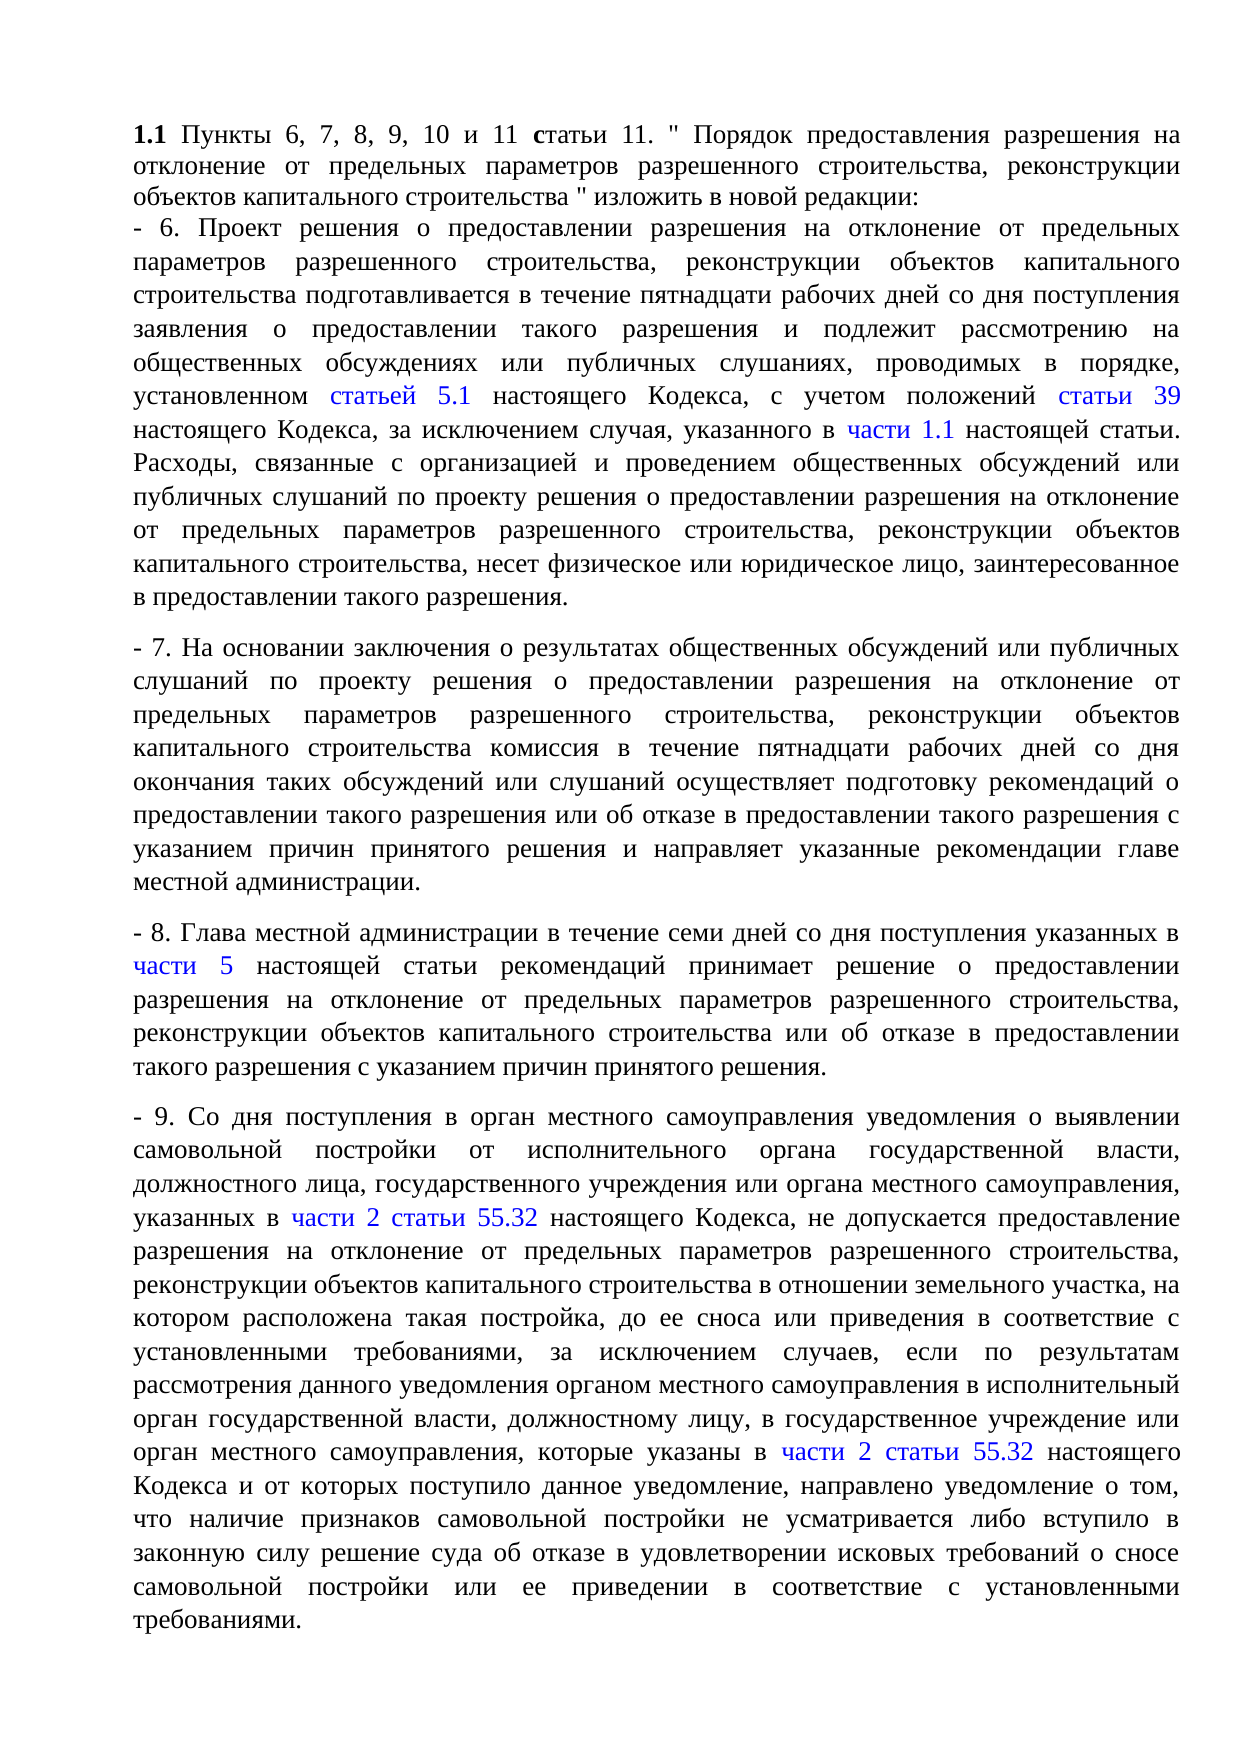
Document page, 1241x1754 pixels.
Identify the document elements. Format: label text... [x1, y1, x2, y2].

text - 9. Со дня поступления в орган местного самоуправления уведомления о выявлении самовольной постройки от исполнительного органа государственной власти, должностного лица, государственного учреждения или органа местного самоуправления, указанных в части 2 статьи 55.32 настоящего Кодекса, не допускается предоставление разрешения на отклонение от предельных параметров разрешенного строительства, реконструкции объектов капитального строительства в отношении земельного участка, на котором расположена такая постройка, до ее сноса или приведения в соответствие с установленными требованиями, за исключением случаев, если по результатам рассмотрения данного уведомления органом местного самоуправления в исполнительный орган государственной власти, должностному лицу, в государственное учреждение или орган местного самоуправления, которые указаны в части 2 статьи 55.32 настоящего Кодекса и от которых поступило данное уведомление, направлено уведомление о том, что наличие признаков самовольной постройки не усматривается либо вступило в законную силу решение суда об отказе в удовлетворении исковых требований о сносе самовольной постройки или ее приведении в соответствие с установленными требованиями. [133, 1100, 1181, 1634]
text - 8. Глава местной администрации в течение семи дней со дня поступления указанных в части 5 настоящей статьи рекомендаций принимает решение о предоставлении разрешения на отклонение от предельных параметров разрешенного строительства, реконструкции объектов капитального строительства или об отказе в предоставлении такого разрешения с указанием причин принятого решения. [133, 916, 1181, 1081]
subtitle 1.1 Пункты 6, 7, 8, 9, 10 и 11 статьи 11. " Порядок предоставления разрешения на отклонение от предельных параметров разрешенного строительства, реконструкции объектов капитального строительства " изложить в новой редакции: [88, 118, 1181, 212]
text - 6. Проект решения о предоставлении разрешения на отклонение от предельных параметров разрешенного строительства, реконструкции объектов капитального строительства подготавливается в течение пятнадцати рабочих дней со дня поступления заявления о предоставлении такого разрешения и подлежит рассмотрению на общественных обсуждениях или публичных слушаниях, проводимых в порядке, установленном статьей 5.1 настоящего Кодекса, с учетом положений статьи 39 настоящего Кодекса, за исключением случая, указанного в части 1.1 настоящей статьи. Расходы, связанные с организацией и проведением общественных обсуждений или публичных слушаний по проекту решения о предоставлении разрешения на отклонение от предельных параметров разрешенного строительства, реконструкции объектов капитального строительства, несет физическое или юридическое лицо, заинтересованное в предоставлении такого разрешения. [133, 212, 1181, 612]
text - 7. На основании заключения о результатах общественных обсуждений или публичных слушаний по проекту решения о предоставлении разрешения на отклонение от предельных параметров разрешенного строительства, реконструкции объектов капитального строительства комиссия в течение пятнадцати рабочих дней со дня окончания таких обсуждений или слушаний осуществляет подготовку рекомендаций о предоставлении такого разрешения или об отказе в предоставлении такого разрешения с указанием причин принятого решения и направляет указанные рекомендации главе местной администрации. [133, 631, 1181, 897]
